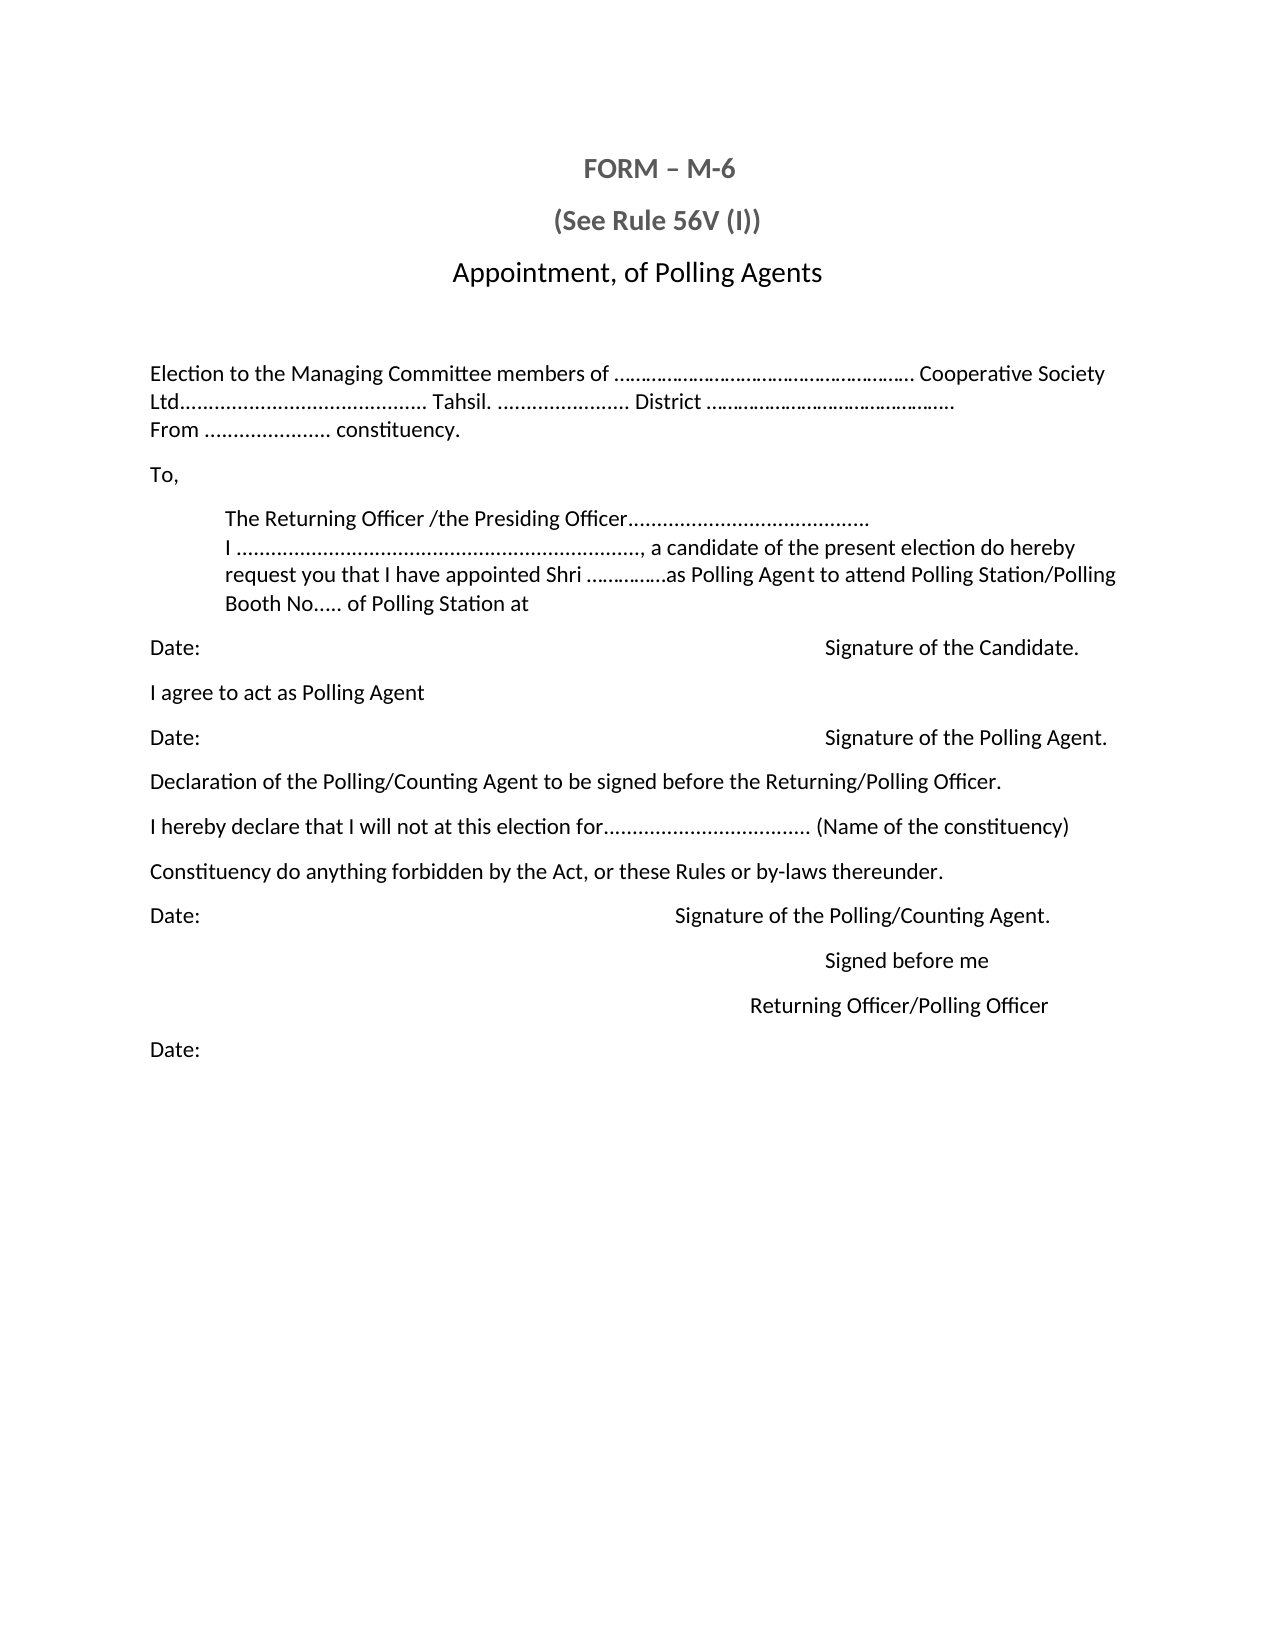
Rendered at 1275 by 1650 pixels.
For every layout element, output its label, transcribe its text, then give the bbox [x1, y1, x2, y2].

text I agree to act as Polling Agent [150, 678, 1125, 706]
text Date: [150, 1036, 1125, 1063]
text Appointment, of Polling Agents [150, 254, 1125, 290]
text Election to the Managing Committee members of ………………………………………………… Cooperative Society Ltd........................................... Tahsil. ....................... District ……………………………………….. From ...................... constituency. [150, 359, 1125, 443]
text Signed before me [750, 946, 1125, 974]
text The Returning Officer /the Presiding Officer.......................................... I ......................................................................, a candidate of the present election do hereby request you that I have appointed Shri ……………as Polling Agent to attend Polling Station/Polling Booth No..... of Polling Station at [225, 504, 1125, 617]
text Constituency do anything forbidden by the Act, or these Rules or by-laws thereunder. [150, 857, 1125, 885]
text (See Rule 56V (I)) [150, 202, 1125, 238]
text I hereby declare that I will not at this election for.................................... (Name of the constituency) [150, 812, 1125, 840]
text FORM – M-6 [150, 150, 1125, 186]
text Date: Signature of the Polling Agent. [150, 723, 1125, 751]
text Date: Signature of the Polling/Counting Agent. [150, 901, 1125, 929]
text Returning Officer/Polling Officer [675, 991, 1125, 1019]
text To, [150, 460, 1125, 488]
text Date: Signature of the Candidate. [150, 633, 1125, 661]
text Declaration of the Polling/Counting Agent to be signed before the Returning/Polling Officer. [150, 767, 1125, 795]
